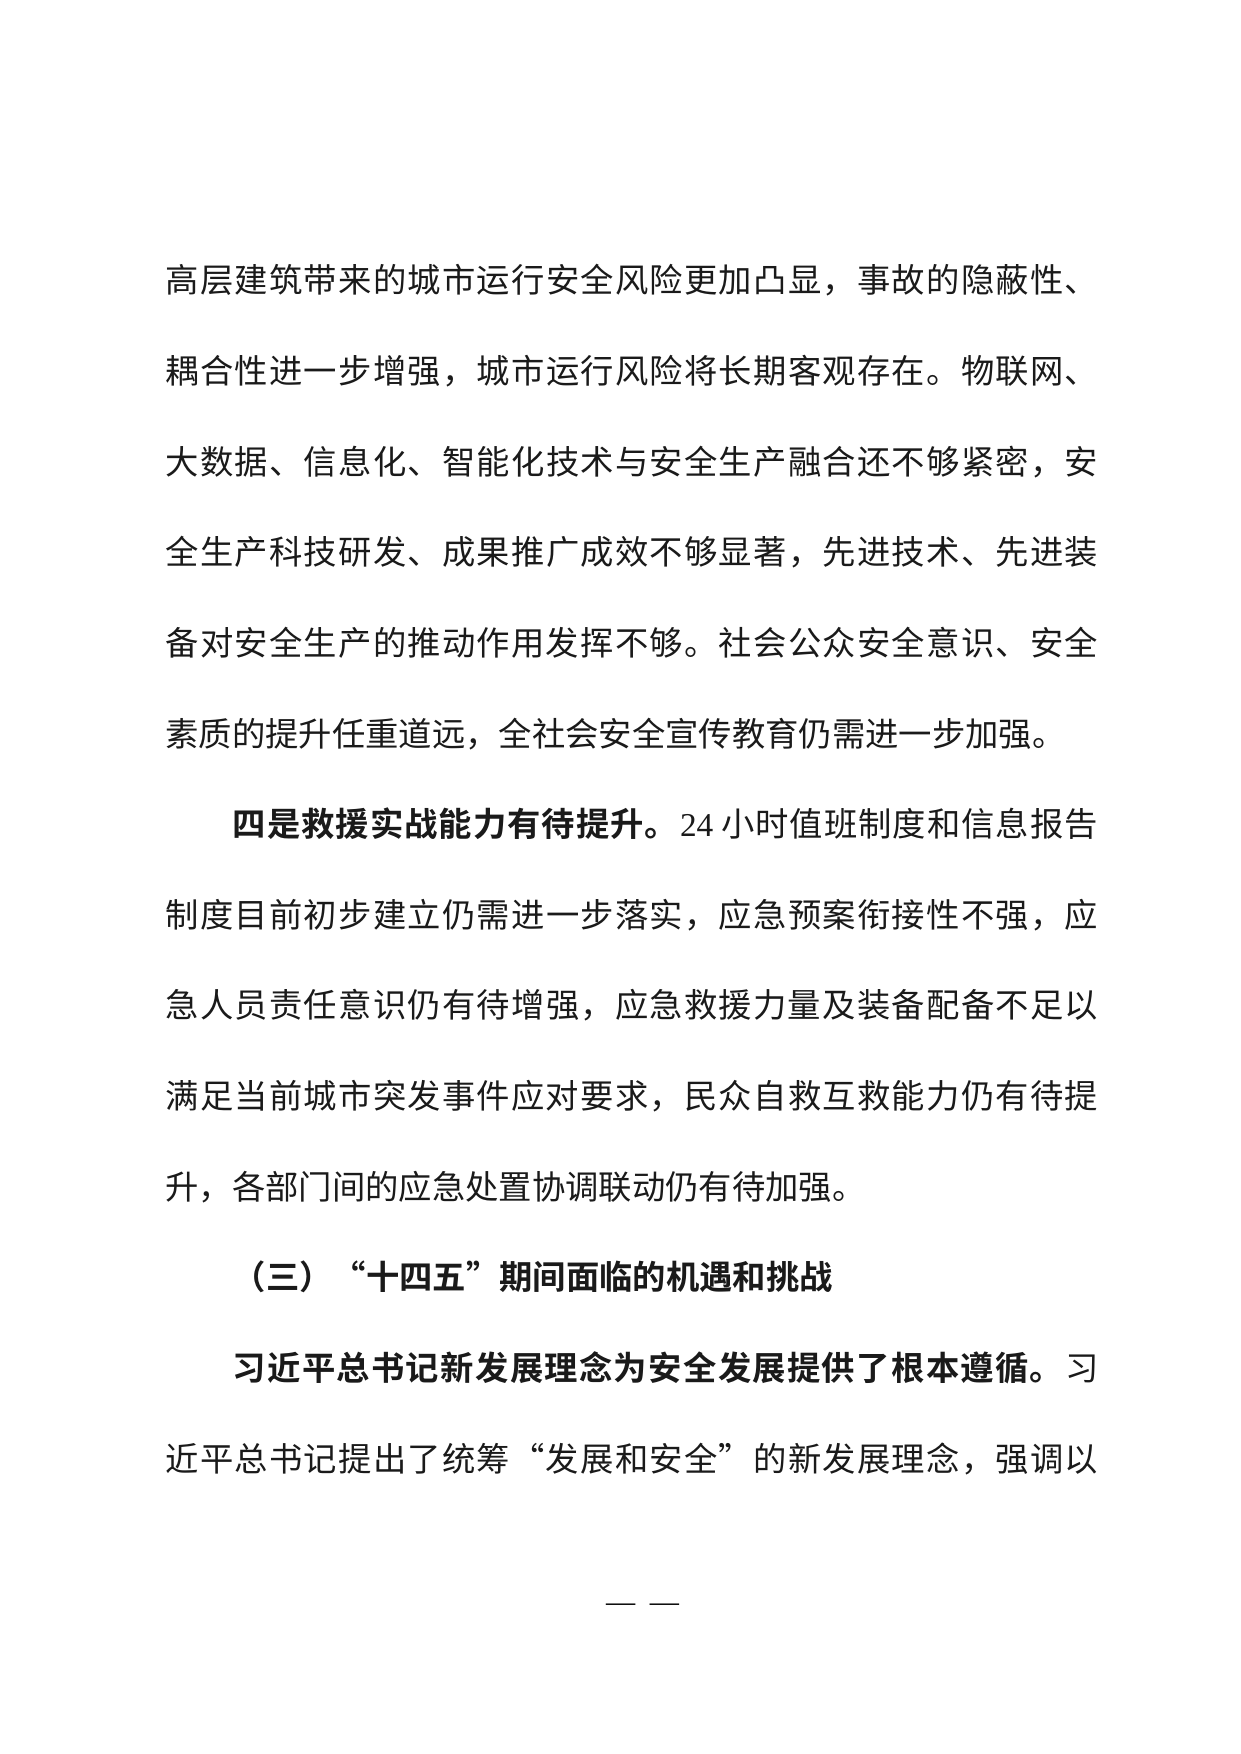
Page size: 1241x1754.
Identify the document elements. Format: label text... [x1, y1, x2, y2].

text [165, 233, 1098, 777]
subtitle （三）“十四五”期间面临的机遇和挑战 [165, 1230, 1098, 1321]
text 四是救援实战能力有待提升。24小时值班制度和信息报告制度目前初步建立仍需进一步落实，应急预案衔接性不强，应急人员责任意识仍有待增强，应急救援力量及装备配备不足以满足当前城市突发事件应对要求，民众自救互救能力仍有待提升，各部门间的应急处置协调联动仍有待加强。 [165, 777, 1098, 1230]
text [165, 1321, 1098, 1502]
